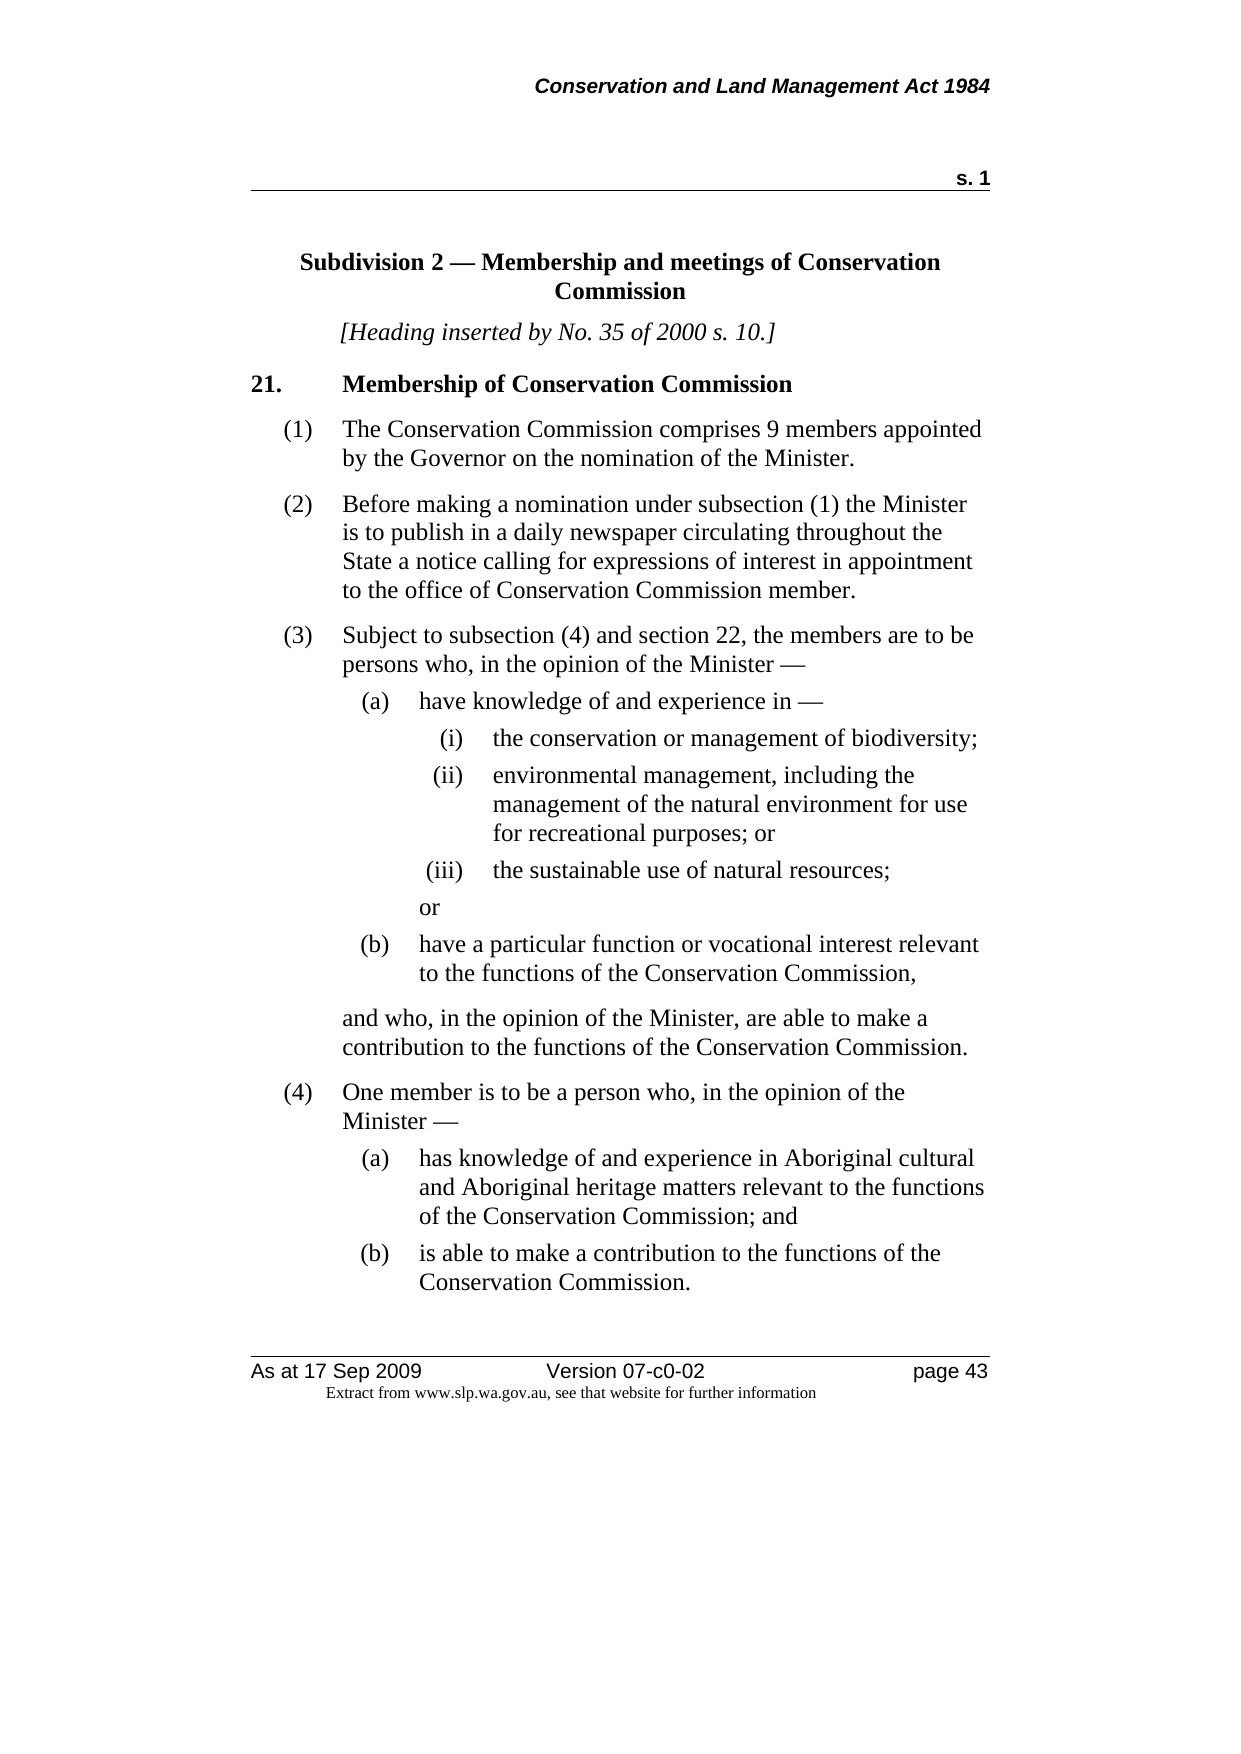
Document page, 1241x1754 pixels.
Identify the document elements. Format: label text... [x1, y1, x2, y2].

text (4) One member is to be a person who, in the opinion of the Minister — [251, 1077, 990, 1135]
text (1) The Conservation Commission comprises 9 members appointed by the Governor on the nomination of the Minister. [251, 414, 990, 472]
text (i) the conservation or management of biodiversity; [251, 723, 990, 752]
text (ii) environmental management, including the management of the natural environment for use for recreational purposes; or [251, 760, 990, 847]
subtitle Subdivision 2 — Membership and meetings of Conservation Commission [251, 247, 990, 305]
text (2) Before making a nomination under subsection (1) the Minister is to publish in a daily newspaper circulating throughout the State a notice calling for expressions of interest in appointment to the office of Conservation Commission member. [251, 489, 990, 604]
subtitle [Heading inserted by No. 35 of 2000 s. 10.] [251, 317, 990, 346]
text or [251, 892, 990, 921]
text (b) have a particular function or vocational interest relevant to the functions of the Conservation Commission, [251, 929, 990, 987]
text (a) has knowledge of and experience in Aboriginal cultural and Aboriginal heritage matters relevant to the functions of the Conservation Commission; and [251, 1143, 990, 1229]
text (a) have knowledge of and experience in — [251, 686, 990, 715]
text (b) is able to make a contribution to the functions of the Conservation Commission. [251, 1238, 990, 1295]
text (3) Subject to subsection (4) and section 22, the members are to be persons who, in the opinion of the Minister — [251, 620, 990, 678]
text and who, in the opinion of the Minister, are able to make a contribution to the functions of the Conservation Commission. [251, 1003, 990, 1061]
subtitle 21. Membership of Conservation Commission [251, 369, 990, 398]
text (iii) the sustainable use of natural resources; [251, 855, 990, 884]
